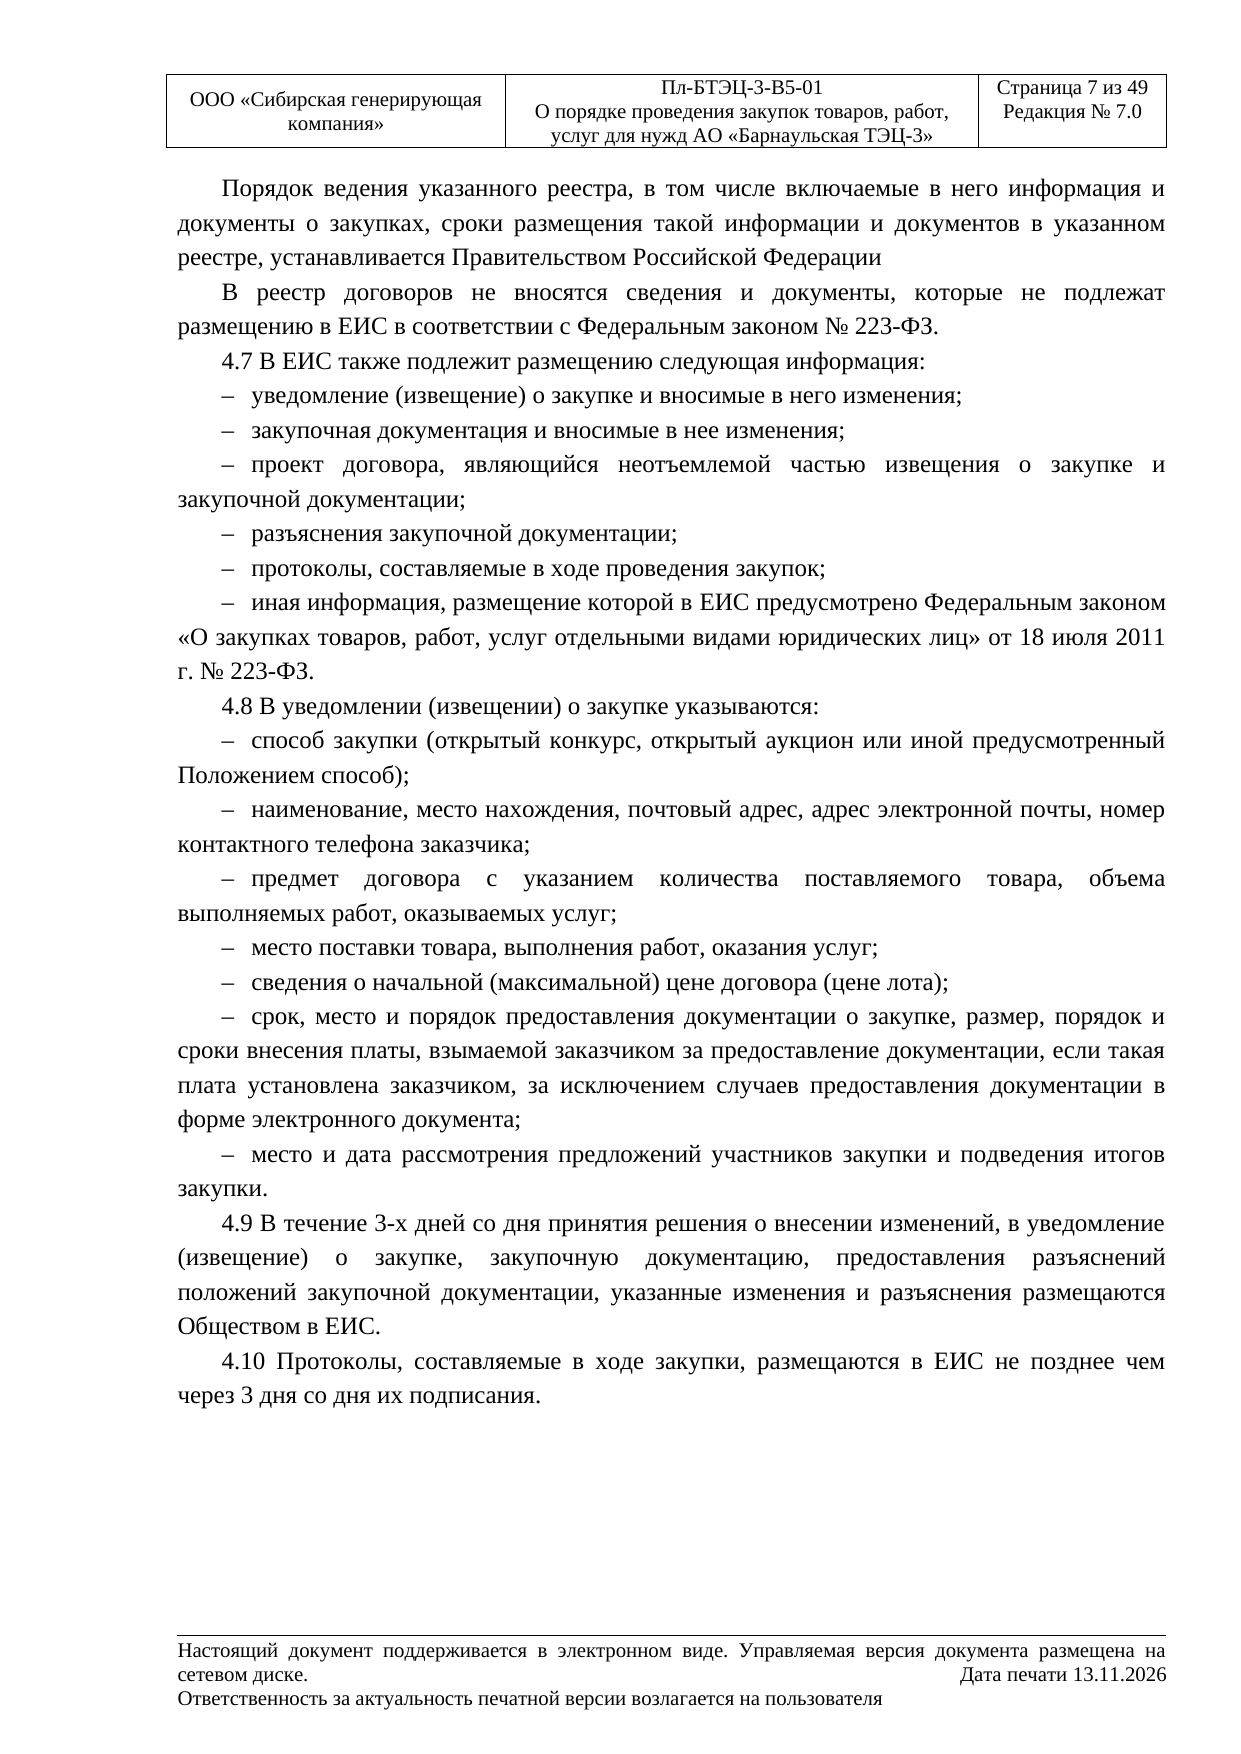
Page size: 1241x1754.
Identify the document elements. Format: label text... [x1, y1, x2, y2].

list место поставки товара, выполнения работ, оказания услуг; [177, 932, 1166, 961]
list место и дата рассмотрения предложений участников закупки и подведения итогов закупки. [177, 1139, 1166, 1202]
text 4.7 В ЕИС также подлежит размещению следующая информация: [177, 346, 1166, 375]
list способ закупки (открытый конкурс, открытый аукцион или иной предусмотренный Положением способ); [177, 725, 1166, 788]
list разъяснения закупочной документации; [177, 518, 1166, 547]
list срок, место и порядок предоставления документации о закупке, размер, порядок и сроки внесения платы, взымаемой заказчиком за предоставление документации, если такая плата установлена заказчиком, за исключением случаев предоставления документации в форме электронного документа; [177, 1001, 1166, 1133]
list закупочная документация и вносимые в нее изменения; [177, 415, 1166, 444]
list предмет договора с указанием количества поставляемого товара, объема выполняемых работ, оказываемых услуг; [177, 863, 1166, 926]
text В реестр договоров не вносятся сведения и документы, которые не подлежат размещению в ЕИС в соответствии с Федеральным законом № 223-ФЗ. [177, 277, 1166, 340]
list протоколы, составляемые в ходе проведения закупок; [177, 553, 1166, 582]
text 4.9 В течение 3-х дней со дня принятия решения о внесении изменений, в уведомление (извещение) о закупке, закупочную документацию, предоставления разъяснений положений закупочной документации, указанные изменения и разъяснения размещаются Обществом в ЕИС. [177, 1208, 1166, 1340]
list проект договора, являющийся неотъемлемой частью извещения о закупке и закупочной документации; [177, 449, 1166, 513]
text 4.10 Протоколы, составляемые в ходе закупки, размещаются в ЕИС не позднее чем через 3 дня со дня их подписания. [177, 1346, 1166, 1409]
list наименование, место нахождения, почтовый адрес, адрес электронной почты, номер контактного телефона заказчика; [177, 794, 1166, 857]
text 4.8 В уведомлении (извещении) о закупке указываются: [177, 691, 1166, 719]
list иная информация, размещение которой в ЕИС предусмотрено Федеральным законом «О закупках товаров, работ, услуг отдельными видами юридических лиц» от 18 июля 2011 г. № 223-ФЗ. [177, 587, 1166, 685]
text Порядок ведения указанного реестра, в том числе включаемые в него информация и документы о закупках, сроки размещения такой информации и документов в указанном реестре, устанавливается Правительством Российской Федерации [177, 173, 1166, 271]
list сведения о начальной (максимальной) цене договора (цене лота); [177, 967, 1166, 995]
list уведомление (извещение) о закупке и вносимые в него изменения; [177, 380, 1166, 409]
